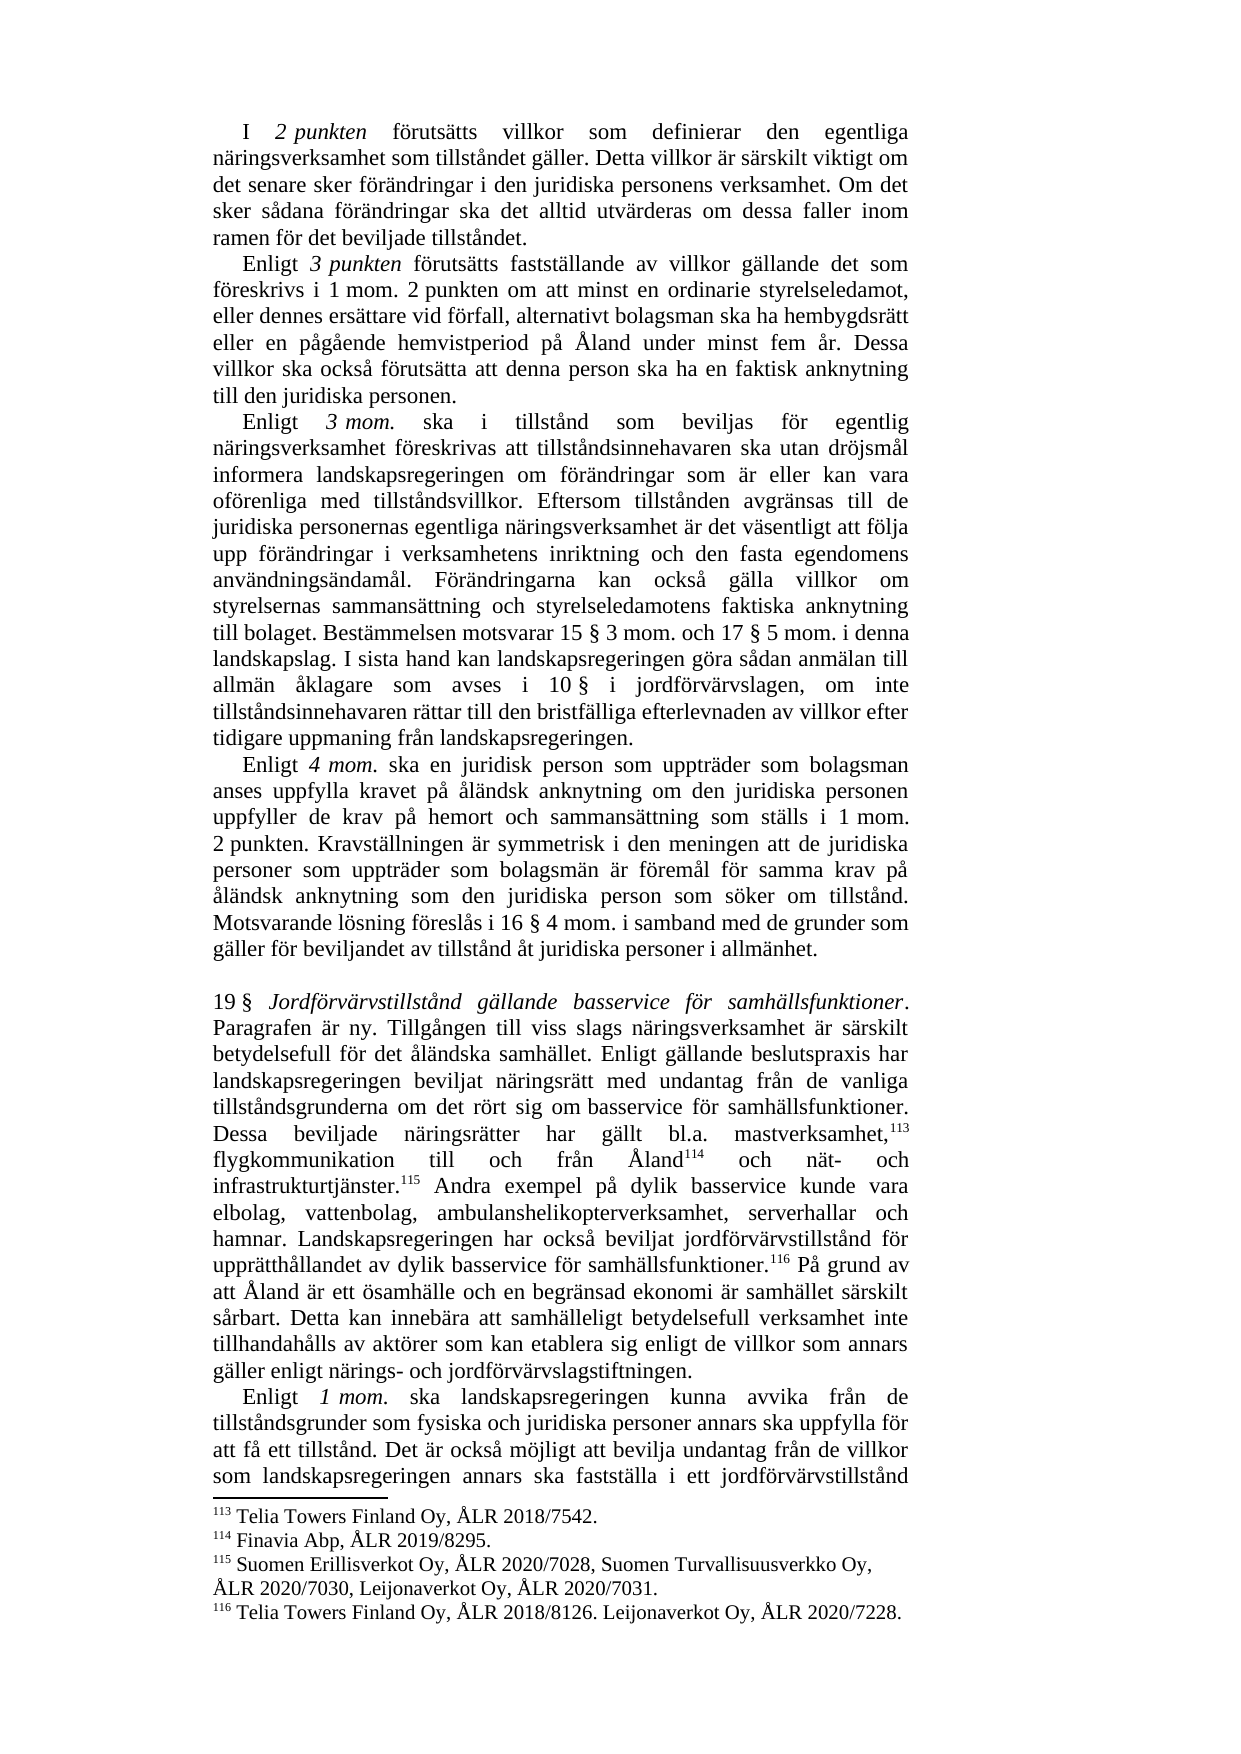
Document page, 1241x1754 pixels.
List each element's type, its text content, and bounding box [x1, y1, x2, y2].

text Enligt 4 mom. ska en juridisk person som uppträder som bolagsman anses uppfylla kravet på åländsk anknytning om den juridiska personen uppfyller de krav på hemort och sammansättning som ställs i 1 mom. 2 punkten. Kravställningen är symmetrisk i den meningen att de juridiska personer som uppträder som bolagsmän är föremål för samma krav på åländsk anknytning som den juridiska person som söker om tillstånd. Motsvarande lösning föreslås i 16 § 4 mom. i samband med de grunder som gäller för beviljandet av tillstånd åt juridiska personer i allmänhet. [213, 751, 909, 961]
text Enligt 3 mom. ska i tillstånd som beviljas för egentlig näringsverksamhet föreskrivas att tillståndsinnehavaren ska utan dröjsmål informera landskapsregeringen om förändringar som är eller kan vara oförenliga med tillståndsvillkor. Eftersom tillstånden avgränsas till de juridiska personernas egentliga näringsverksamhet är det väsentligt att följa upp förändringar i verksamhetens inriktning och den fasta egendomens användningsändamål. Förändringarna kan också gälla villkor om styrelsernas sammansättning och styrelseledamotens faktiska anknytning till bolaget. Bestämmelsen motsvarar 15 § 3 mom. och 17 § 5 mom. i denna landskapslag. I sista hand kan landskapsregeringen göra sådan anmälan till allmän åklagare som avses i 10 § i jordförvärvslagen, om inte tillståndsinnehavaren rättar till den bristfälliga efterlevnaden av villkor efter tidigare uppmaning från landskapsregeringen. [213, 408, 909, 751]
text Enligt 3 punkten förutsätts fastställande av villkor gällande det som föreskrivs i 1 mom. 2 punkten om att minst en ordinarie styrelseledamot, eller dennes ersättare vid förfall, alternativt bolagsman ska ha hembygdsrätt eller en pågående hemvistperiod på Åland under minst fem år. Dessa villkor ska också förutsätta att denna person ska ha en faktisk anknytning till den juridiska personen. [213, 250, 909, 408]
text 19 § Jordförvärvstillstånd gällande basservice för samhällsfunktioner. Paragrafen är ny. Tillgången till viss slags näringsverksamhet är särskilt betydelsefull för det åländska samhället. Enligt gällande beslutspraxis har landskapsregeringen beviljat näringsrätt med undantag från de vanliga tillståndsgrunderna om det rört sig om basservice för samhällsfunktioner. Dessa beviljade näringsrätter har gällt bl.a. mastverksamhet, flygkommunikation till och från Åland och nät- och infrastrukturtjänster. Andra exempel på dylik basservice kunde vara elbolag, vattenbolag, ambulanshelikopterverksamhet, serverhallar och hamnar. Landskapsregeringen har också beviljat jordförvärvstillstånd för upprätthållandet av dylik basservice för samhällsfunktioner. På grund av att Åland är ett ösamhälle och en begränsad ekonomi är samhället särskilt sårbart. Detta kan innebära att samhälleligt betydelsefull verksamhet inte tillhandahålls av aktörer som kan etablera sig enligt de villkor som annars gäller enligt närings- och jordförvärvslagstiftningen. [213, 988, 909, 1383]
text I 2 punkten förutsätts villkor som definierar den egentliga näringsverksamhet som tillståndet gäller. Detta villkor är särskilt viktigt om det senare sker förändringar i den juridiska personens verksamhet. Om det sker sådana förändringar ska det alltid utvärderas om dessa faller inom ramen för det beviljade tillståndet. [213, 118, 909, 250]
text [213, 1383, 909, 1488]
